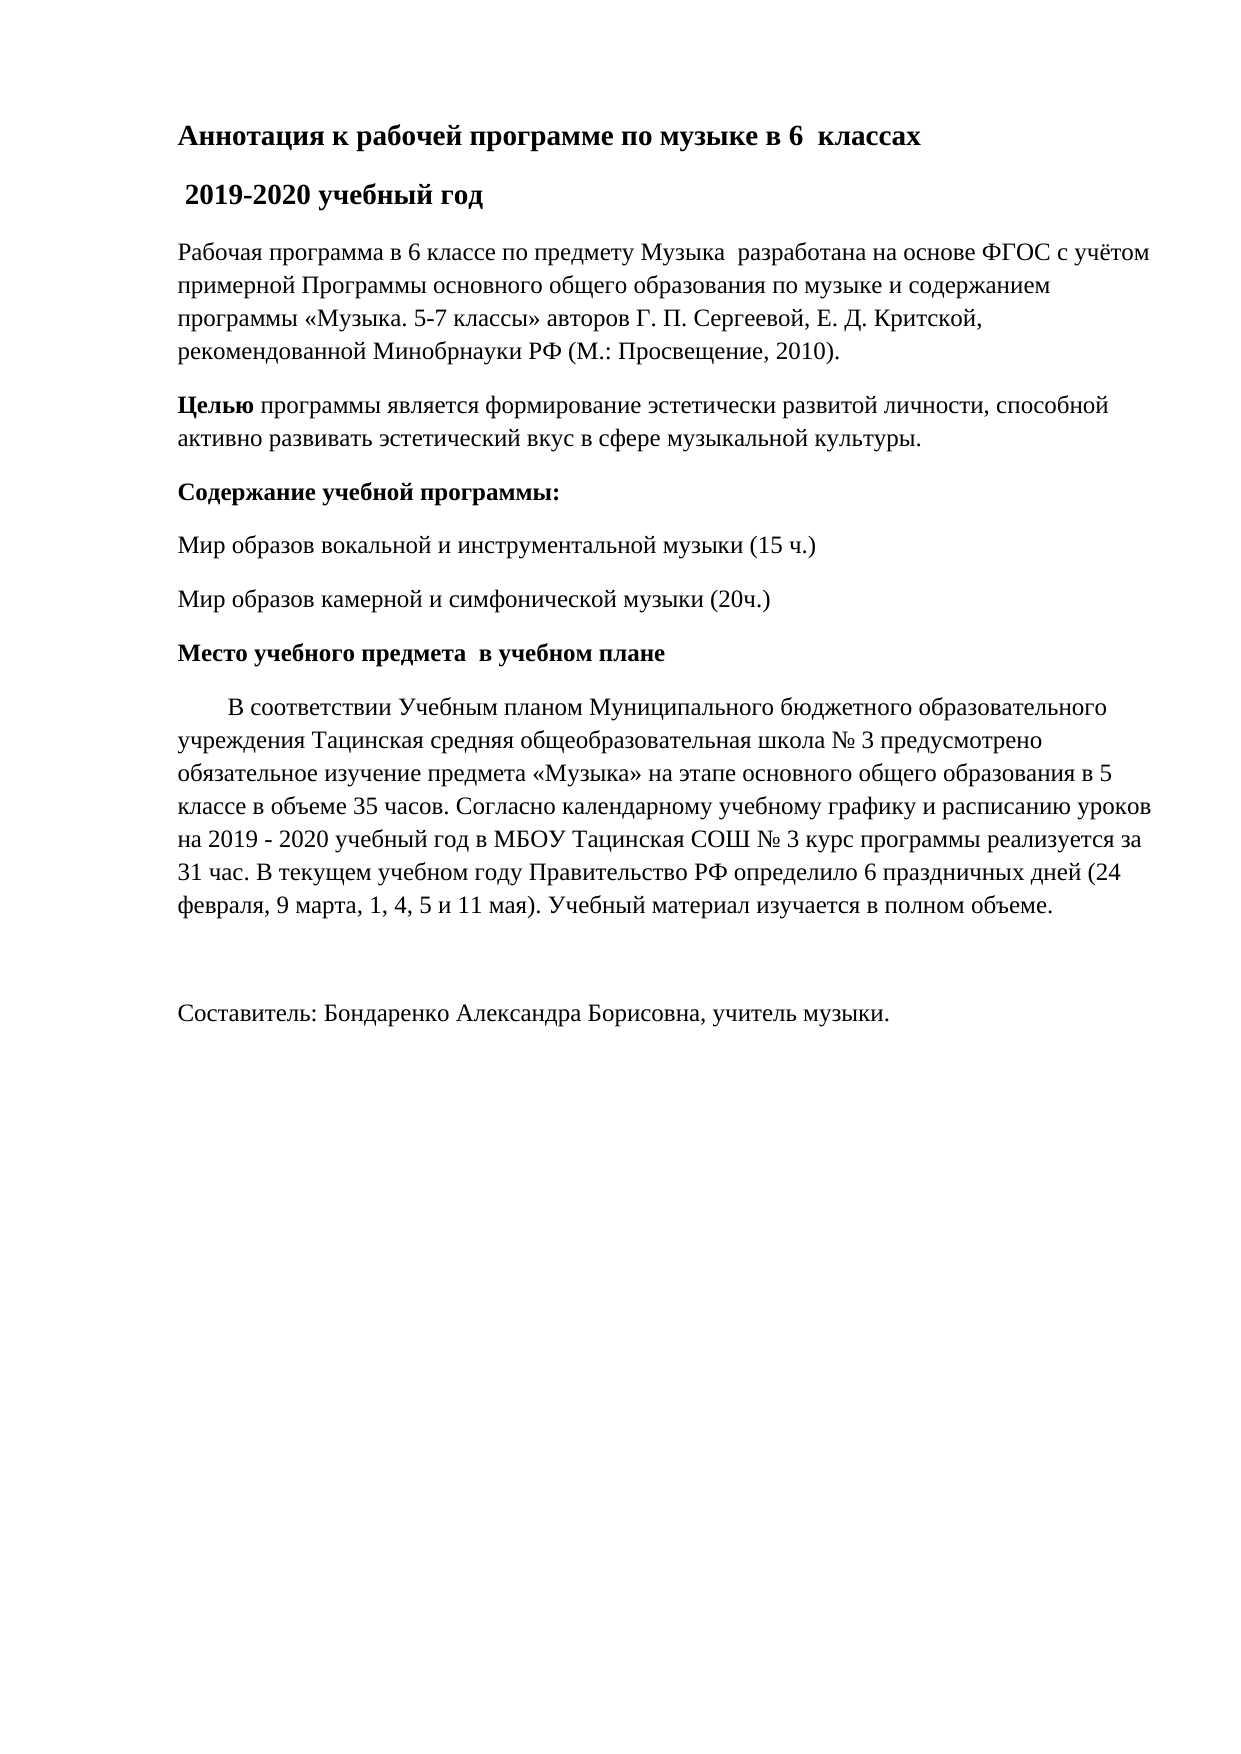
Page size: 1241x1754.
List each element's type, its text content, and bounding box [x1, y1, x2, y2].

text Содержание учебной программы: [177, 477, 1152, 505]
text Целью программы является формирование эстетически развитой личности, способной активно развивать эстетический вкус в сфере музыкальной культуры. [177, 390, 1152, 452]
text Составитель: Бондаренко Александра Борисовна, учитель музыки. [177, 998, 1152, 1027]
text В соответствии Учебным планом Муниципального бюджетного образовательного учреждения Тацинская средняя общеобразовательная школа № 3 предусмотрено обязательное изучение предмета «Музыка» на этапе основного общего образования в 5 классе в объеме 35 часов. Согласно календарному учебному графику и расписанию уроков на 2019 - 2020 учебный год в МБОУ Тацинская СОШ № 3 курс программы реализуется за 31 час. В текущем учебном году Правительство РФ определило 6 праздничных дней (24 февраля, 9 марта, 1, 4, 5 и 11 мая). Учебный материал изучается в полном объеме. [177, 692, 1152, 919]
text Мир образов камерной и симфонической музыки (20ч.) [177, 584, 1152, 613]
text Место учебного предмета в учебном плане [177, 638, 1152, 667]
text Мир образов вокальной и инструментальной музыки (15 ч.) [177, 531, 1152, 559]
text Рабочая программа в 6 классе по предмету Музыка разработана на основе ФГОС с учётом примерной Программы основного общего образования по музыке и содержанием программы «Музыка. 5-7 классы» авторов Г. П. Сергеевой, Е. Д. Критской, рекомендованной Минобрнауки РФ (М.: Просвещение, 2010). [177, 237, 1152, 365]
text 2019-2020 учебный год [177, 177, 1152, 211]
text Аннотация к рабочей программе по музыке в 6 классах [177, 118, 1152, 152]
